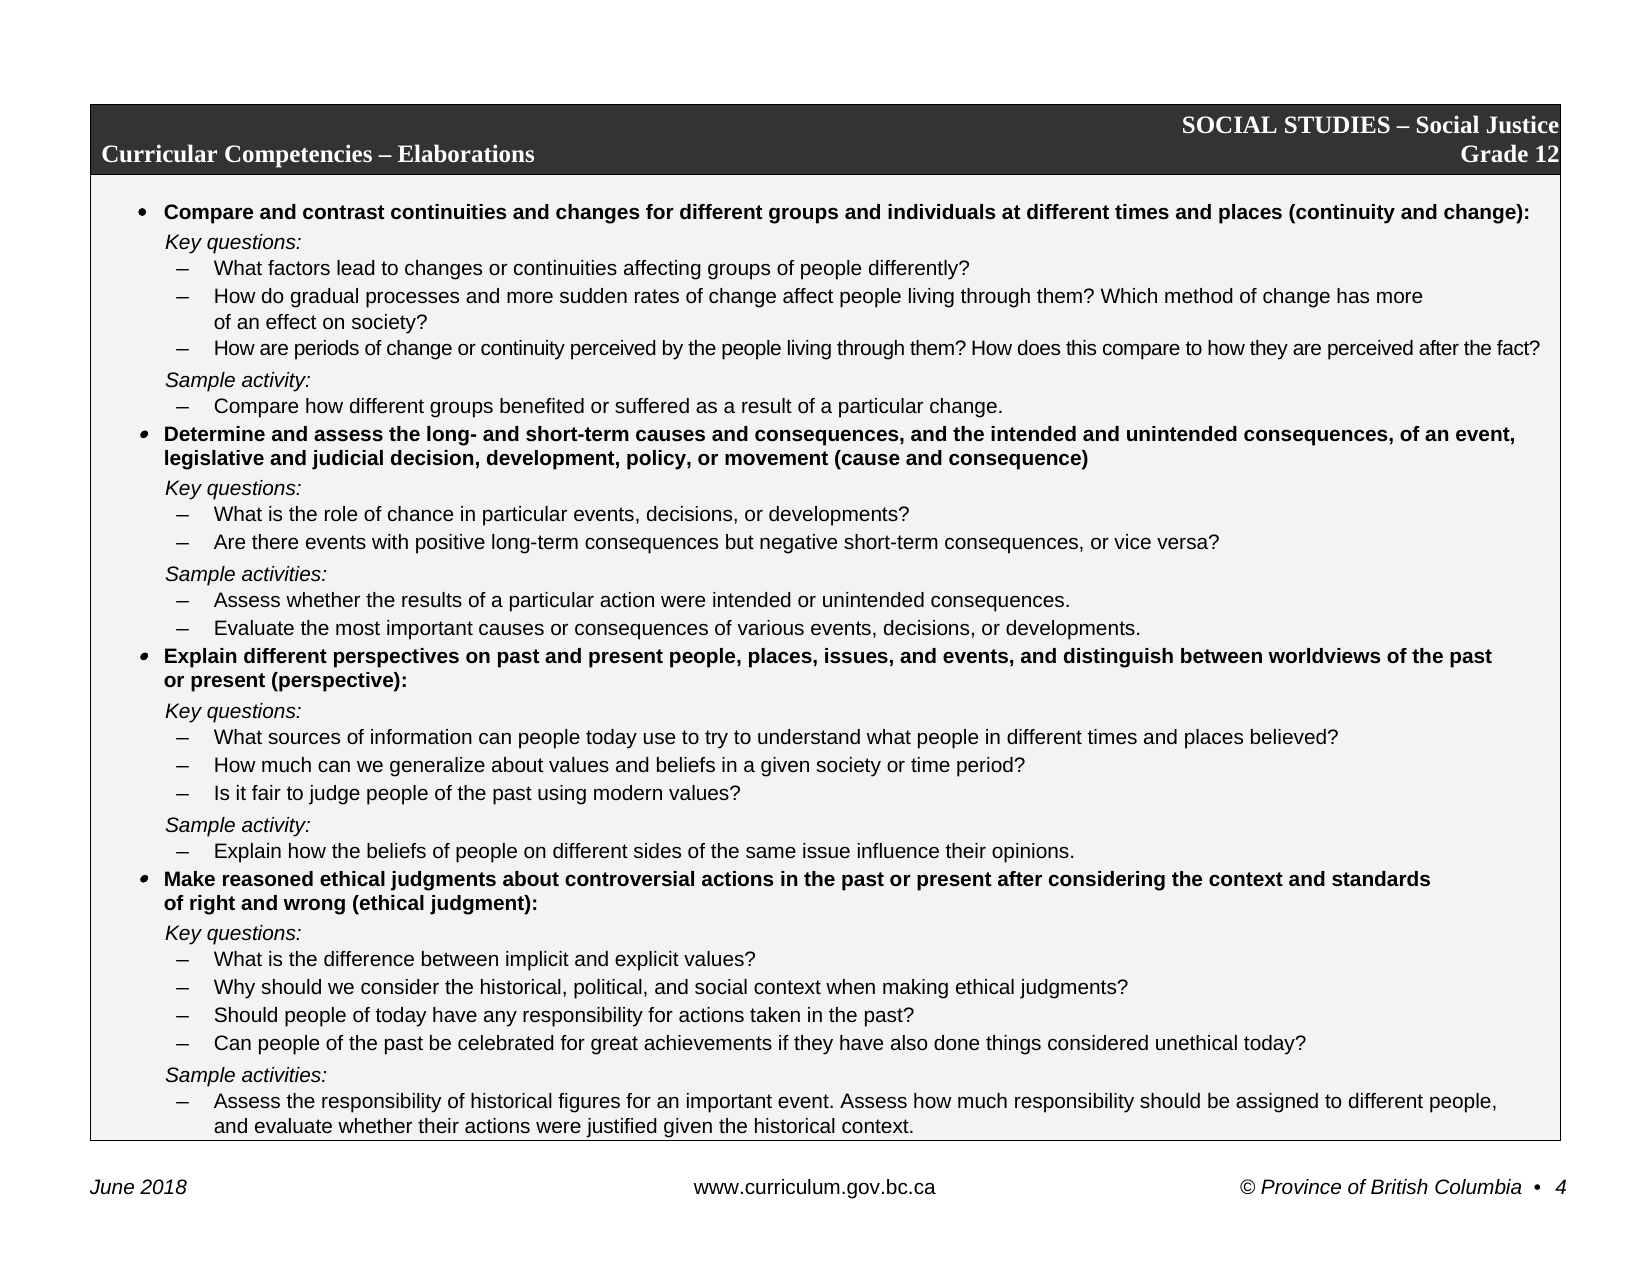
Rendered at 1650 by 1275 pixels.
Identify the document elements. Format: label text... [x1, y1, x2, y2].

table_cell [91, 175, 1560, 1140]
table_header SOCIAL STUDIES – Social Justice Curricular Competencies – Elaborations Grade 12 [91, 105, 1560, 174]
